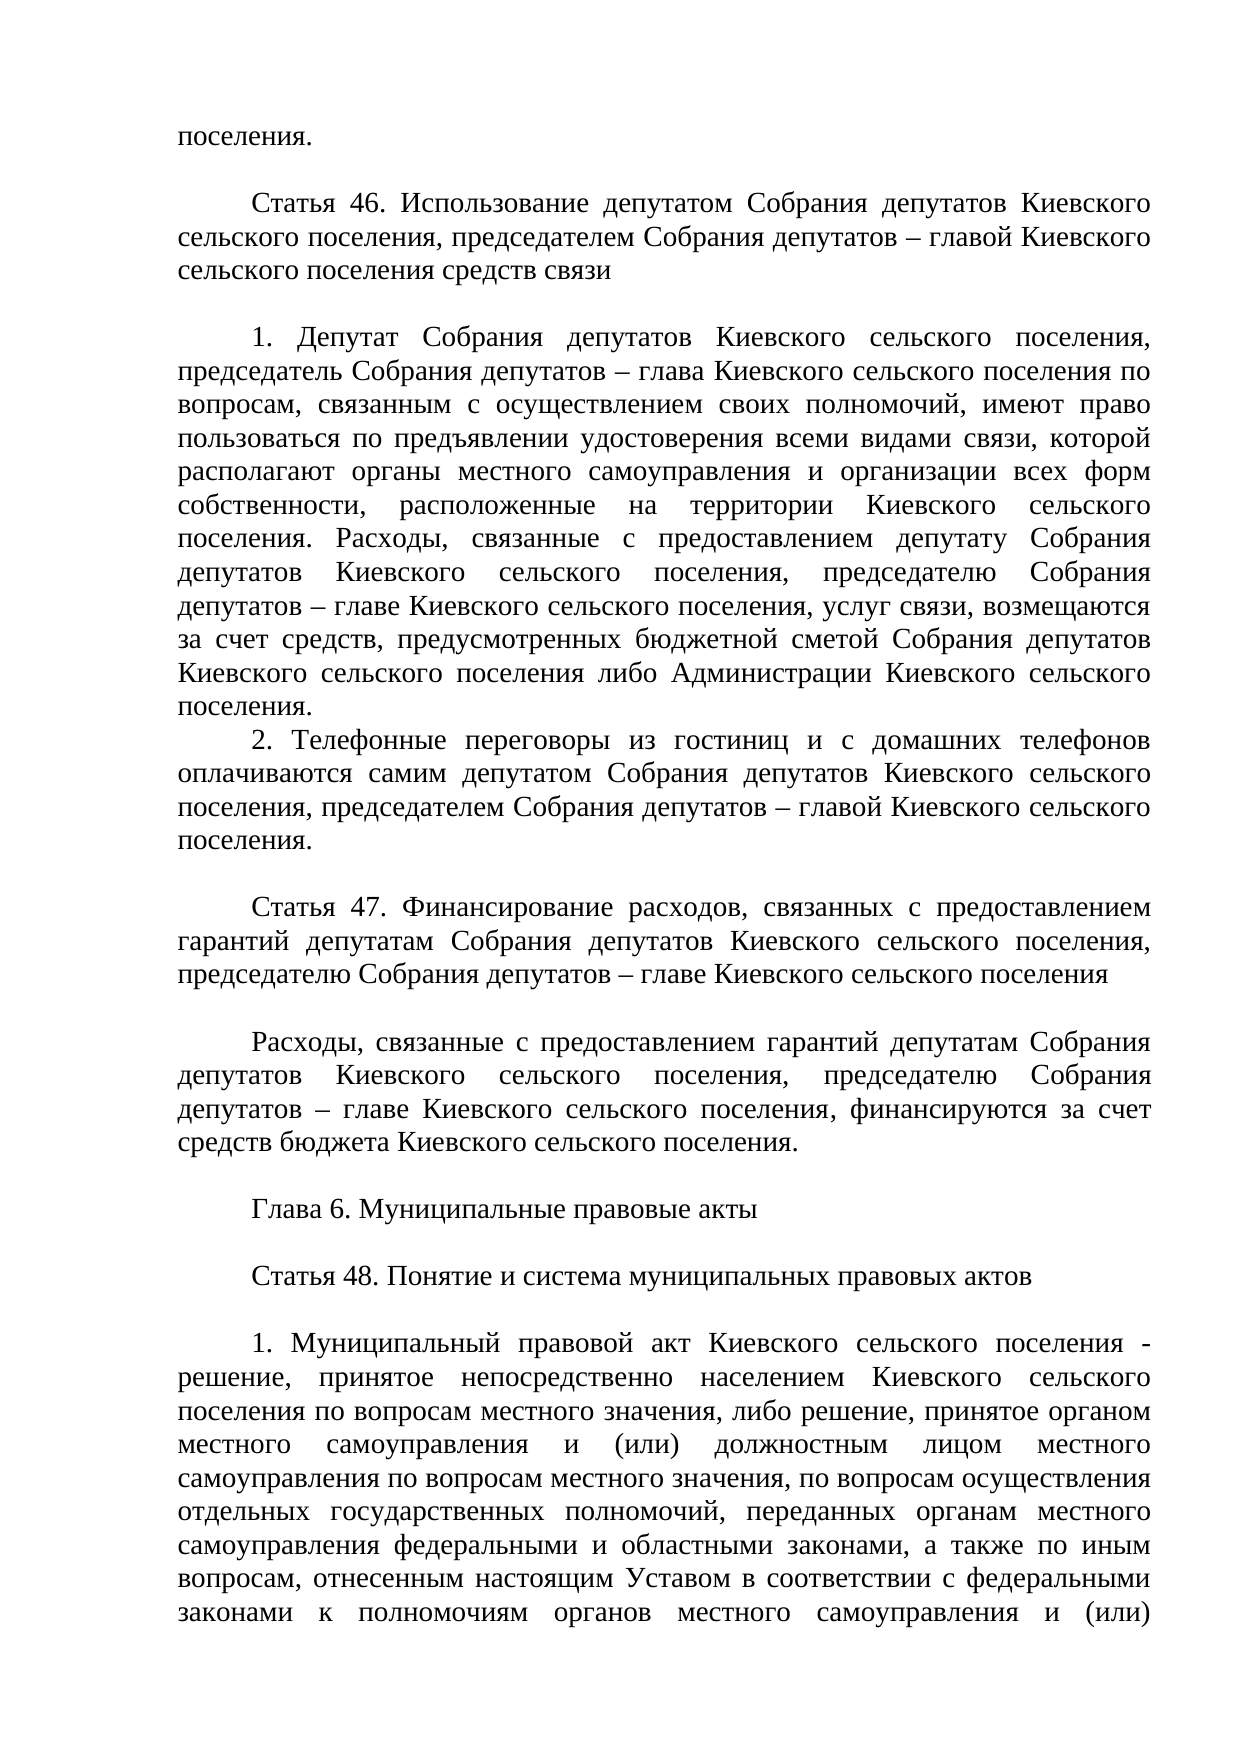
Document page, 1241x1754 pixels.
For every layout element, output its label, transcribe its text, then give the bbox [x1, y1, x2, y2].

text 2. Телефонные переговоры из гостиниц и с домашних телефонов оплачиваются самим депутатом Собрания депутатов Киевского сельского поселения, председателем Собрания депутатов – главой Киевского сельского поселения. [177, 722, 1152, 856]
text Расходы, связанные с предоставлением гарантий депутатам Собрания депутатов Киевского сельского поселения, председателю Собрания депутатов – главе Киевского сельского поселения, финансируются за счет средств бюджета Киевского сельского поселения. [177, 1024, 1152, 1158]
text Статья 47. Финансирование расходов, связанных с предоставлением гарантий депутатам Собрания депутатов Киевского сельского поселения, председателю Собрания депутатов – главе Киевского сельского поселения [177, 889, 1152, 990]
text 1. Депутат Собрания депутатов Киевского сельского поселения, председатель Собрания депутатов – глава Киевского сельского поселения по вопросам, связанным с осуществлением своих полномочий, имеют право пользоваться по предъявлении удостоверения всеми видами связи, которой располагают органы местного самоуправления и организации всех форм собственности, расположенные на территории Киевского сельского поселения. Расходы, связанные с предоставлением депутату Собрания депутатов Киевского сельского поселения, председателю Собрания депутатов – главе Киевского сельского поселения, услуг связи, возмещаются за счет средств, предусмотренных бюджетной сметой Собрания депутатов Киевского сельского поселения либо Администрации Киевского сельского поселения. [177, 319, 1152, 722]
text Статья 46. Использование депутатом Собрания депутатов Киевского сельского поселения, председателем Собрания депутатов – главой Киевского сельского поселения средств связи [177, 185, 1152, 286]
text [177, 118, 1152, 152]
text Глава 6. Муниципальные правовые акты [177, 1191, 1152, 1225]
text Статья 48. Понятие и система муниципальных правовых актов [177, 1258, 1152, 1292]
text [177, 1326, 1152, 1627]
